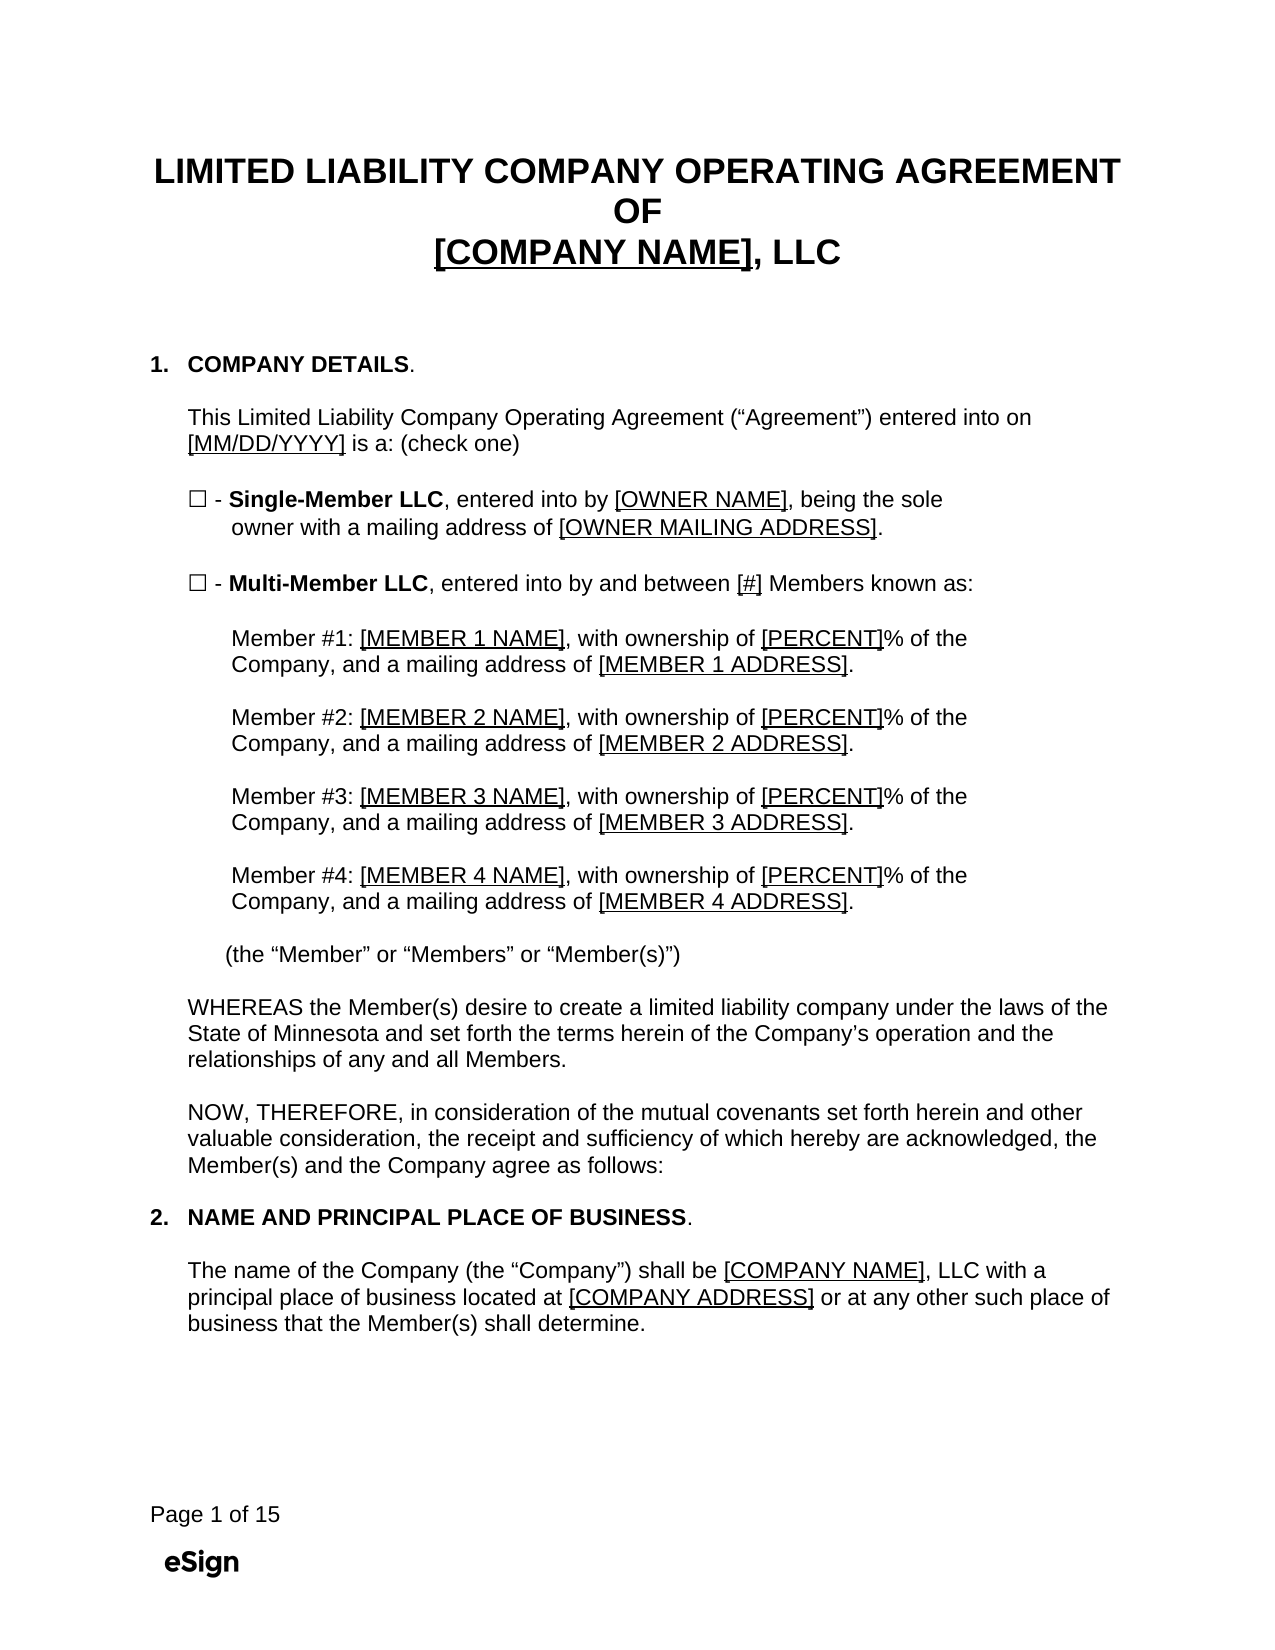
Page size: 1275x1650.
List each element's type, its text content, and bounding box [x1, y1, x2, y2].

text owner with a mailing address of [OWNER MAILING ADDRESS]. [187, 514, 1125, 541]
text WHEREAS the Member(s) desire to create a limited liability company under the laws of the State of Minnesota and set forth the terms herein of the Company’s operation and the relationships of any and all Members. [187, 993, 1125, 1073]
text Company, and a mailing address of [MEMBER 4 ADDRESS]. [225, 888, 1125, 914]
text NOW, THEREFORE, in consideration of the mutual covenants set forth herein and other valuable consideration, the receipt and sufficiency of which hereby are acknowledged, the Member(s) and the Company agree as follows: [187, 1099, 1125, 1178]
list COMPANY DETAILS. [150, 351, 1125, 378]
text Company, and a mailing address of [MEMBER 1 ADDRESS]. [225, 651, 1125, 677]
text Company, and a mailing address of [MEMBER 2 ADDRESS]. [225, 730, 1125, 756]
text OF [150, 191, 1125, 231]
list NAME AND PRINCIPAL PLACE OF BUSINESS. [150, 1204, 1125, 1231]
list The name of the Company (the “Company”) shall be [COMPANY NAME], LLC with a principal place of business located at [COMPANY ADDRESS] or at any other such place of business that the Member(s) shall determine. [187, 1257, 1125, 1336]
text - Single-Member LLC, entered into by [OWNER NAME], being the sole [187, 483, 1125, 514]
text LIMITED LIABILITY COMPANY OPERATING AGREEMENT [150, 150, 1125, 191]
text [COMPANY NAME], LLC [150, 231, 1125, 272]
text Member #2: [MEMBER 2 NAME], with ownership of [PERCENT]% of the [225, 704, 1125, 730]
text - Multi-Member LLC, entered into by and between [#] Members known as: [187, 567, 1125, 598]
text Member #4: [MEMBER 4 NAME], with ownership of [PERCENT]% of the [225, 862, 1125, 888]
text Company, and a mailing address of [MEMBER 3 ADDRESS]. [225, 809, 1125, 835]
list This Limited Liability Company Operating Agreement (“Agreement”) entered into on [MM/DD/YYYY] is a: (check one) [187, 404, 1125, 457]
text Member #1: [MEMBER 1 NAME], with ownership of [PERCENT]% of the [225, 624, 1125, 651]
text Member #3: [MEMBER 3 NAME], with ownership of [PERCENT]% of the [225, 783, 1125, 809]
text (the “Member” or “Members” or “Member(s)”) [225, 941, 1125, 967]
picture [150, 1536, 256, 1588]
